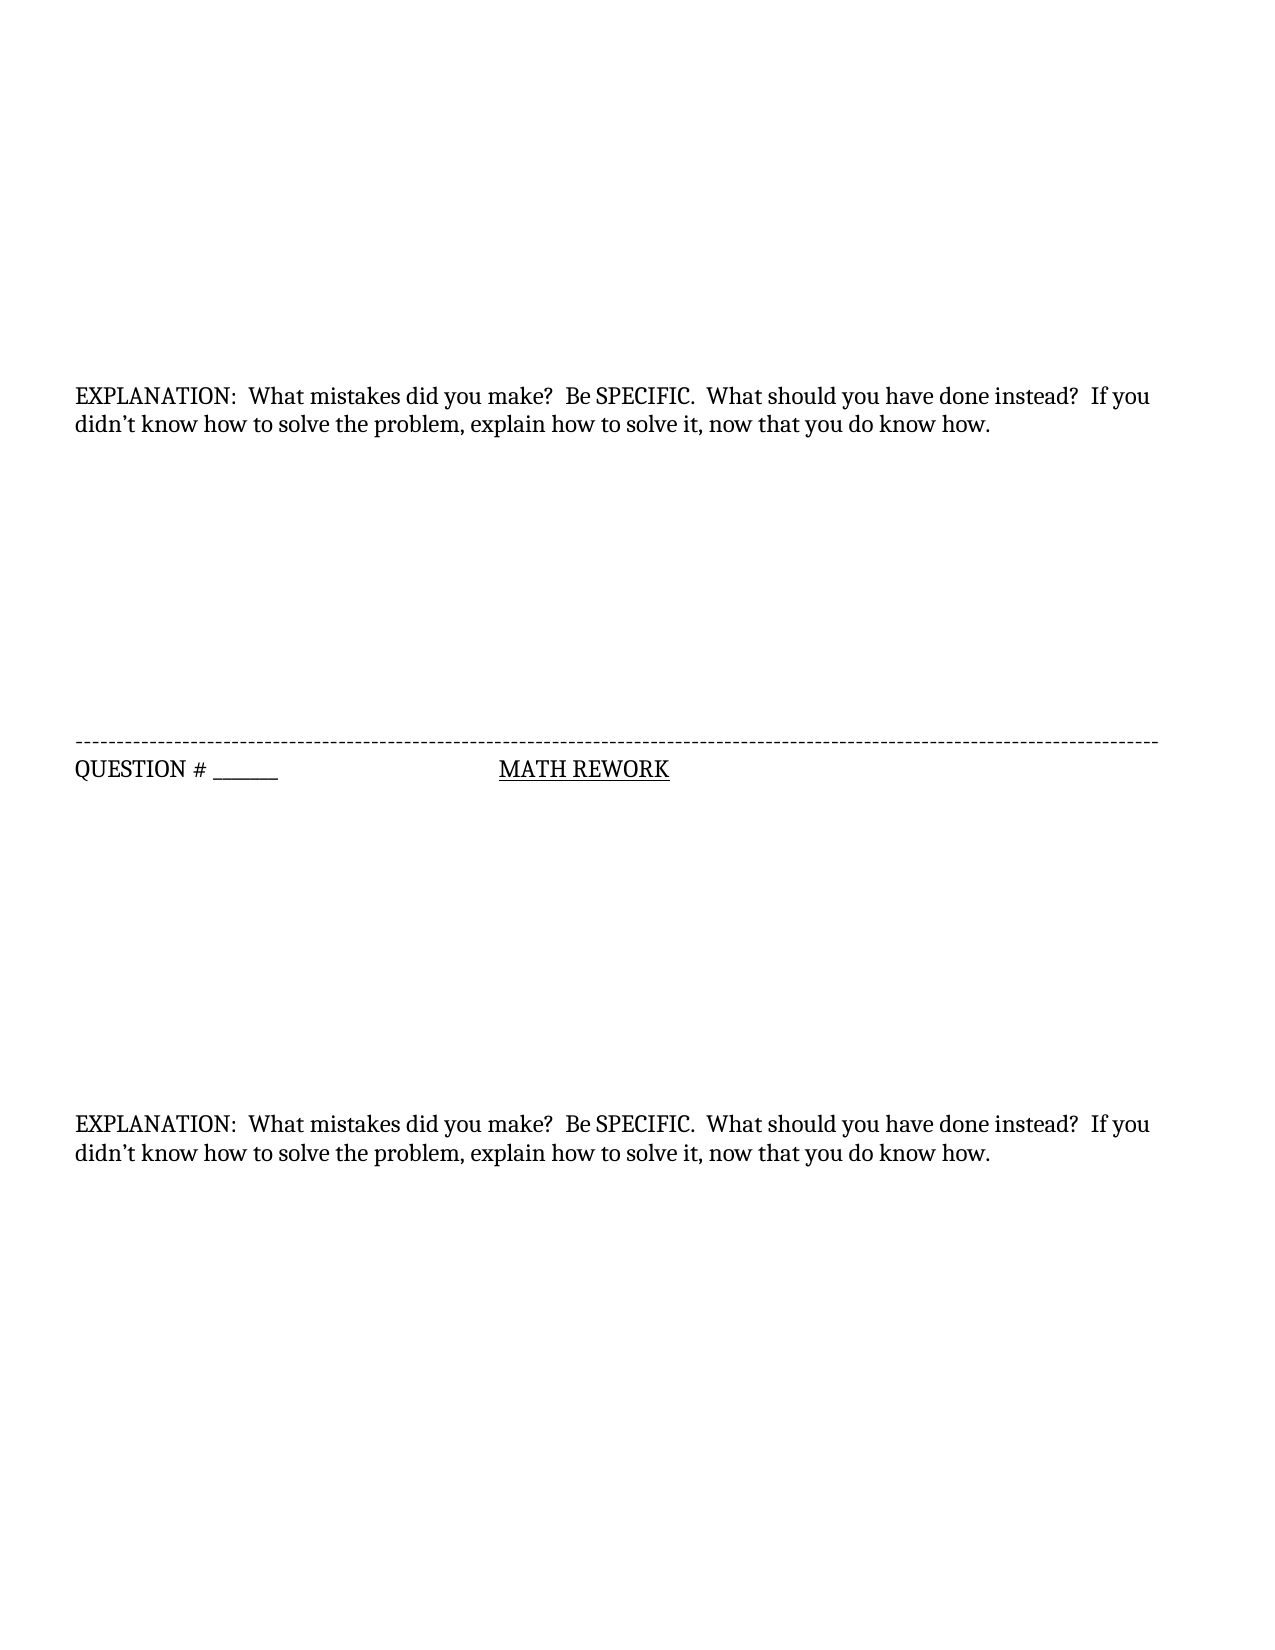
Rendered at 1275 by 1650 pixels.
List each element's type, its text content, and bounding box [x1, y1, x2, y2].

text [75, 382, 1200, 439]
text ------------------------------------------------------------------------------------------------------------------------------------ [75, 727, 1200, 755]
text QUESTION # _______ MATH REWORK [75, 755, 1200, 784]
